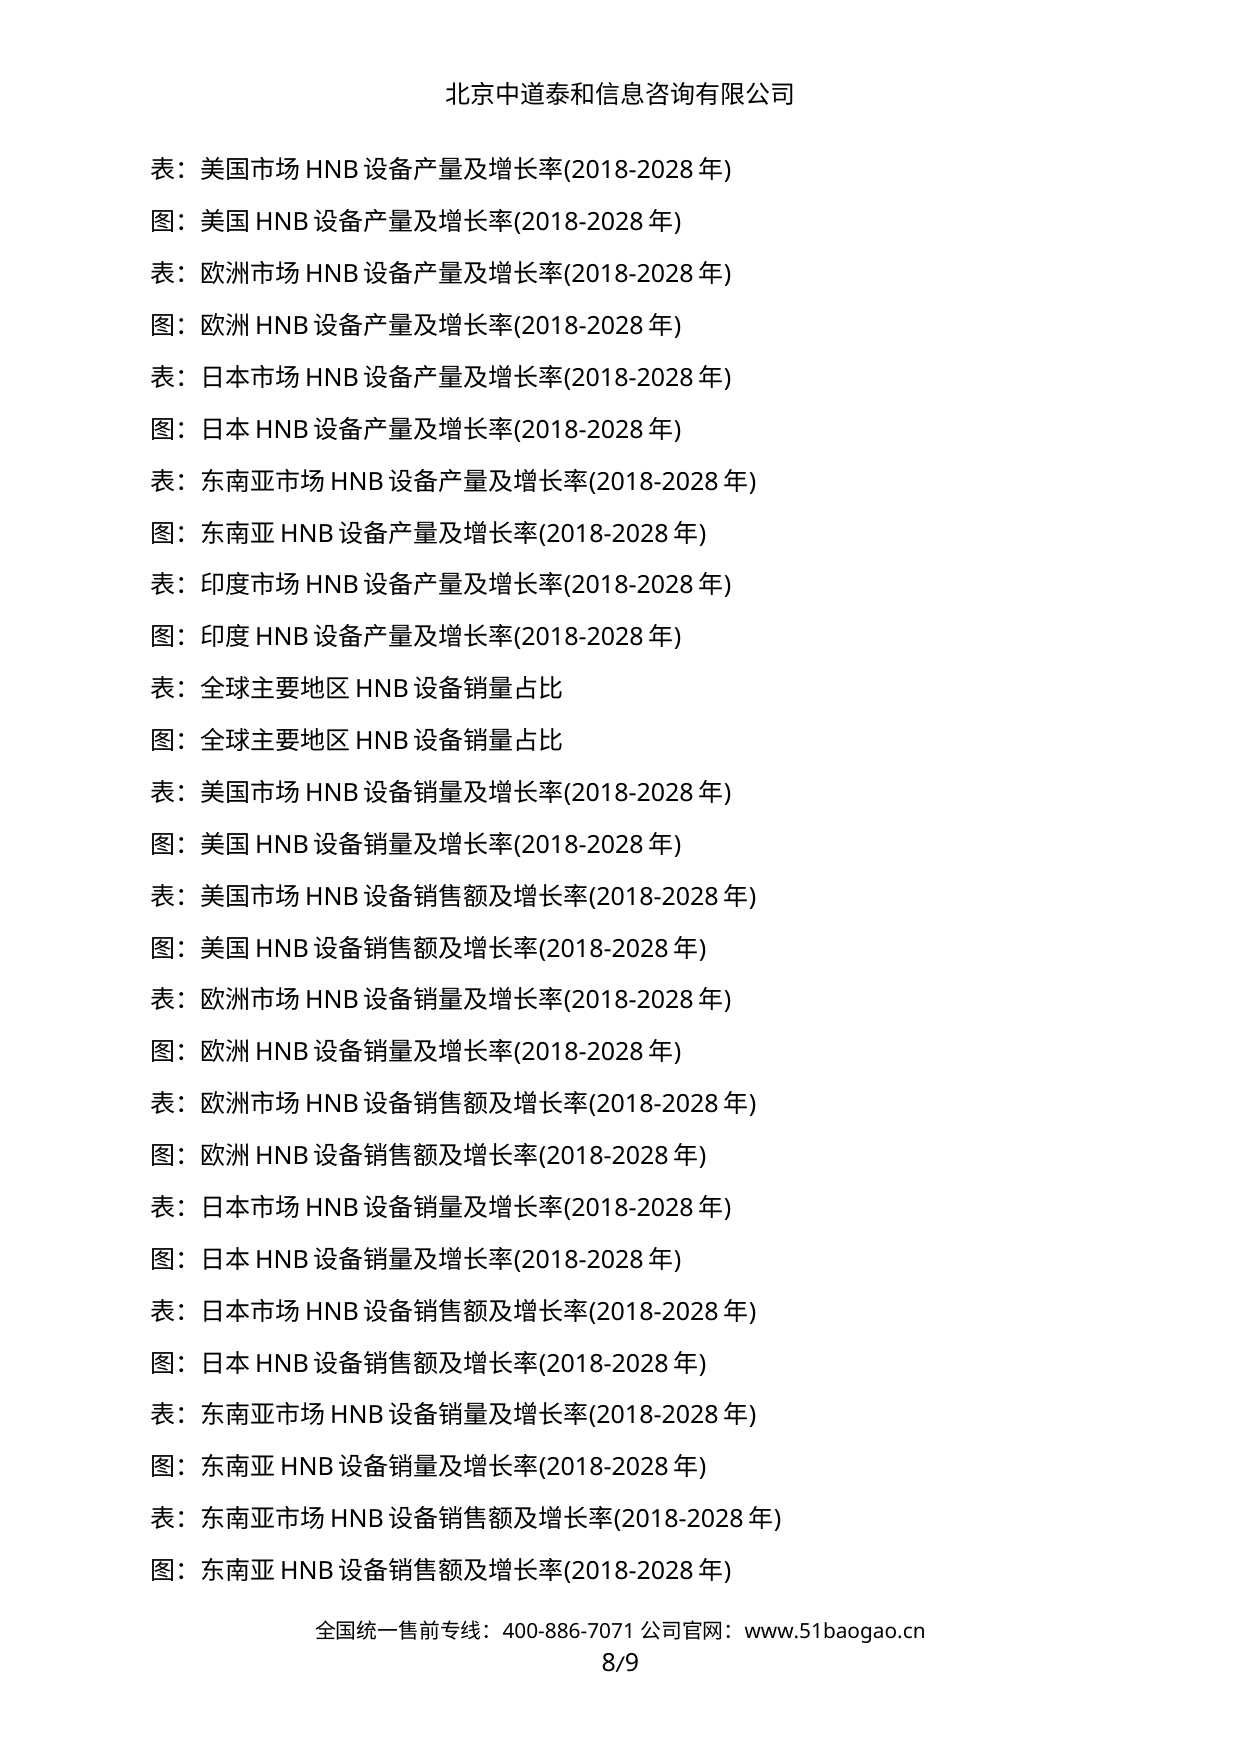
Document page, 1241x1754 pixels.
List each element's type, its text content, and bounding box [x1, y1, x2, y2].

text 表：欧洲市场HNB设备销售额及增长率(2018-2028年) [150, 1084, 1090, 1120]
text 表：日本市场HNB设备产量及增长率(2018-2028年) [150, 357, 1090, 394]
text 图：欧洲HNB设备销量及增长率(2018-2028年) [150, 1032, 1090, 1068]
text 表：全球主要地区HNB设备销量占比 [150, 669, 1090, 705]
text 图：美国HNB设备销量及增长率(2018-2028年) [150, 824, 1090, 861]
text 表：美国市场HNB设备产量及增长率(2018-2028年) [150, 150, 1090, 186]
text 表：印度市场HNB设备产量及增长率(2018-2028年) [150, 565, 1090, 601]
text 图：欧洲HNB设备产量及增长率(2018-2028年) [150, 306, 1090, 342]
text 表：欧洲市场HNB设备产量及增长率(2018-2028年) [150, 254, 1090, 290]
text 表：东南亚市场HNB设备销量及增长率(2018-2028年) [150, 1395, 1090, 1431]
text 图：东南亚HNB设备销售额及增长率(2018-2028年) [150, 1551, 1090, 1587]
text 表：东南亚市场HNB设备产量及增长率(2018-2028年) [150, 461, 1090, 497]
text 表：美国市场HNB设备销量及增长率(2018-2028年) [150, 772, 1090, 809]
text 图：东南亚HNB设备销量及增长率(2018-2028年) [150, 1447, 1090, 1483]
text 图：日本HNB设备产量及增长率(2018-2028年) [150, 409, 1090, 446]
text 图：印度HNB设备产量及增长率(2018-2028年) [150, 617, 1090, 653]
text 图：东南亚HNB设备产量及增长率(2018-2028年) [150, 513, 1090, 549]
text 表：欧洲市场HNB设备销量及增长率(2018-2028年) [150, 980, 1090, 1016]
text 表：日本市场HNB设备销量及增长率(2018-2028年) [150, 1187, 1090, 1224]
text 图：日本HNB设备销售额及增长率(2018-2028年) [150, 1343, 1090, 1379]
text 图：欧洲HNB设备销售额及增长率(2018-2028年) [150, 1136, 1090, 1172]
text 图：日本HNB设备销量及增长率(2018-2028年) [150, 1239, 1090, 1276]
text 图：美国HNB设备销售额及增长率(2018-2028年) [150, 928, 1090, 964]
text 表：东南亚市场HNB设备销售额及增长率(2018-2028年) [150, 1499, 1090, 1535]
text 图：美国HNB设备产量及增长率(2018-2028年) [150, 202, 1090, 238]
text 表：美国市场HNB设备销售额及增长率(2018-2028年) [150, 876, 1090, 912]
text 表：日本市场HNB设备销售额及增长率(2018-2028年) [150, 1291, 1090, 1327]
text 图：全球主要地区HNB设备销量占比 [150, 721, 1090, 757]
